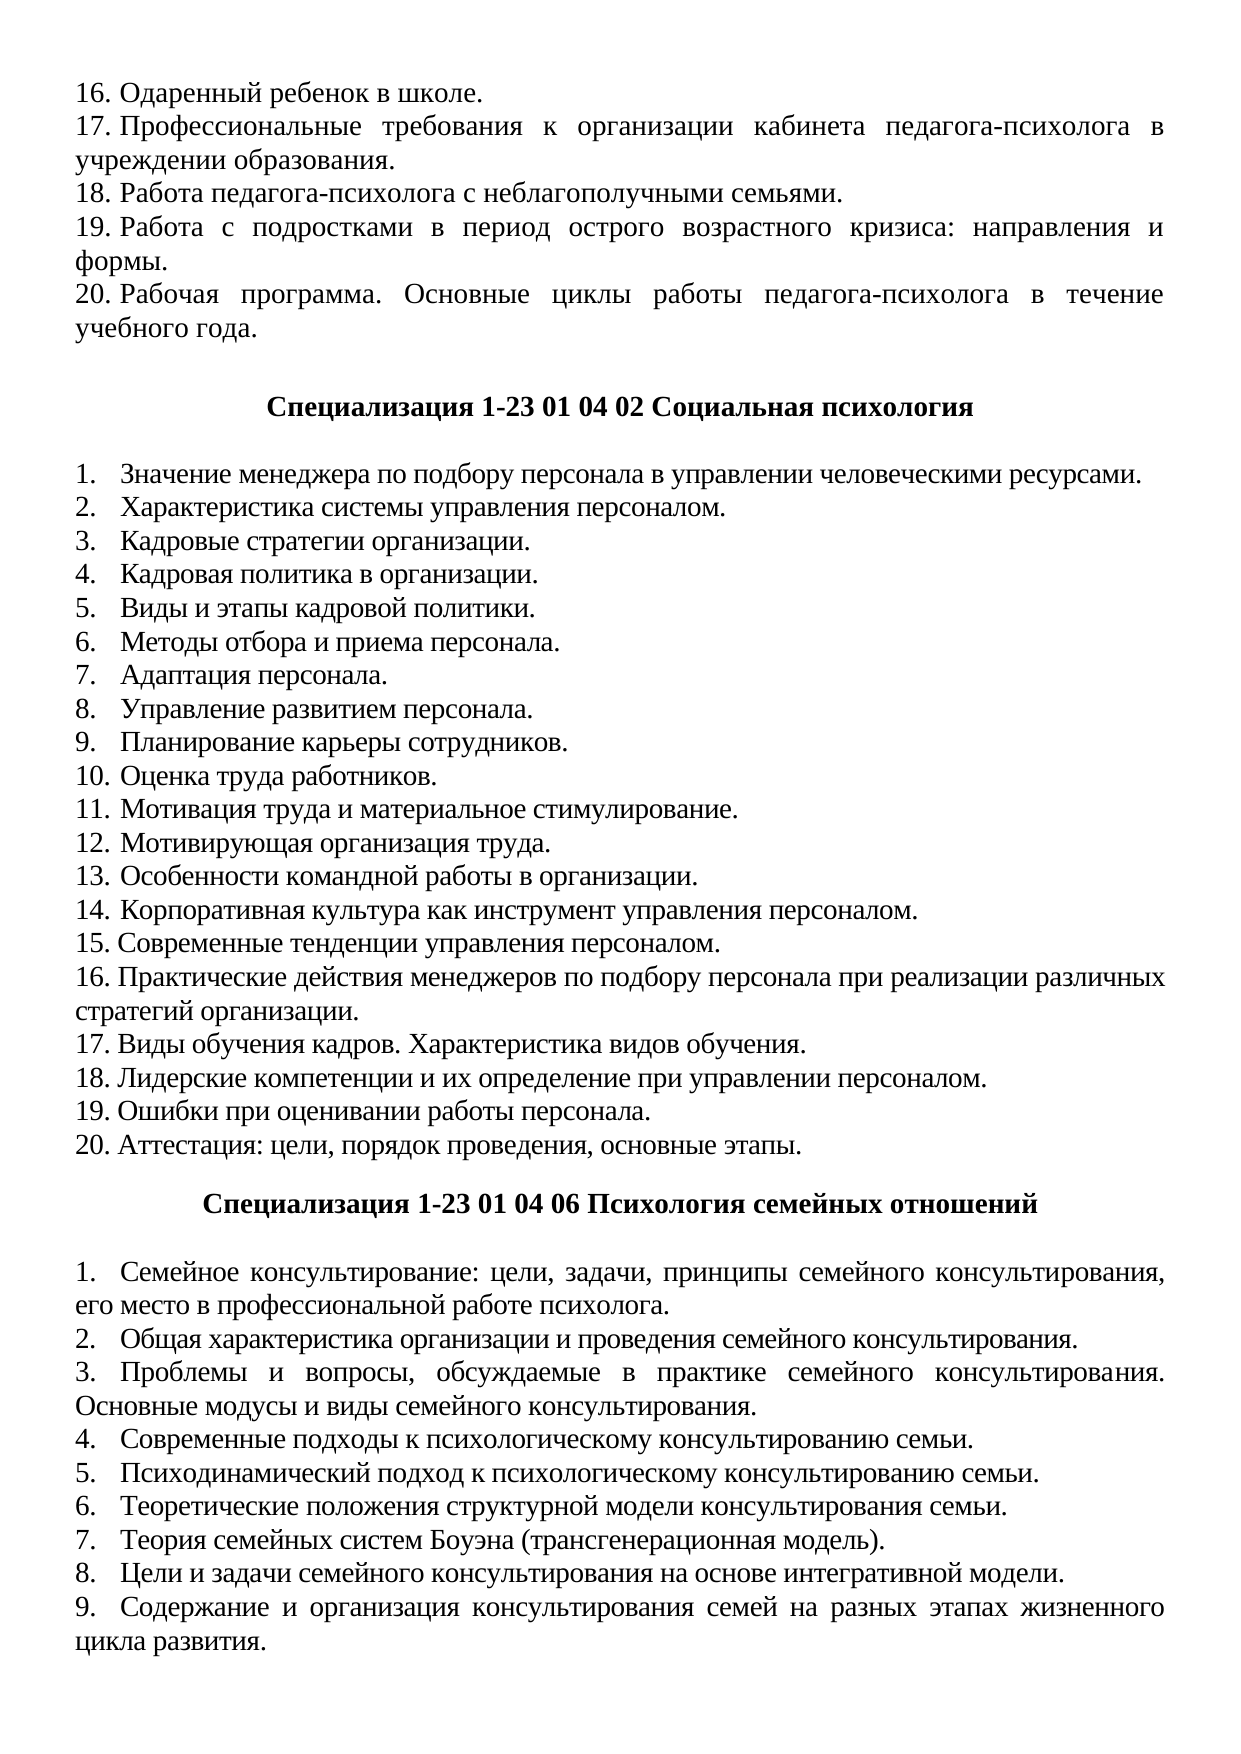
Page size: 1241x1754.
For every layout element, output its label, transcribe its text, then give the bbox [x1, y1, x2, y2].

text 2. Общая характеристика организации и проведения семейного консультирования. [75, 1321, 1165, 1354]
text 9. Содержание и организация консультирования семей на разных этапах жизненного цикла развития. [75, 1589, 1165, 1656]
text 15. Современные тенденции управления персоналом. [75, 926, 1165, 959]
text 13. Особенности командной работы в организации. [75, 858, 1165, 892]
text 5. Психодинамический подход к психологическому консультированию семьи. [75, 1455, 1165, 1488]
text 20. Аттестация: цели, порядок проведения, основные этапы. [75, 1127, 1165, 1160]
list Работа педагога-психолога с неблагополучными семьями. [75, 176, 1165, 209]
text Специализация 1-23 01 04 02 Социальная психология [75, 389, 1165, 422]
text 18. Лидерские компетенции и их определение при управлении персоналом. [75, 1060, 1165, 1093]
text 11. Мотивация труда и материальное стимулирование. [75, 791, 1165, 825]
text 8. Управление развитием персонала. [75, 691, 1165, 724]
text 2. Характеристика системы управления персоналом. [75, 489, 1165, 523]
text 12. Мотивирующая организация труда. [75, 825, 1165, 858]
text 10. Оценка труда работников. [75, 758, 1165, 791]
text 1. Значение менеджера по подбору персонала в управлении человеческими ресурсами. [75, 456, 1165, 489]
text 5. Виды и этапы кадровой политики. [75, 590, 1165, 624]
text 1. Семейное консультирование: цели, задачи, принципы семейного консультирования, его место в профессиональной работе психолога. [75, 1254, 1165, 1321]
text 7. Теория семейных систем Боуэна (трансгенерационная модель). [75, 1522, 1165, 1556]
text Специализация 1-23 01 04 06 Психология семейных отношений [75, 1187, 1165, 1220]
list Одаренный ребенок в школе. [75, 75, 1165, 108]
text 8. Цели и задачи семейного консультирования на основе интегративной модели. [75, 1556, 1165, 1589]
list Рабочая программа. Основные циклы работы педагога-психолога в течение учебного года. [75, 276, 1165, 343]
text 16. Практические действия менеджеров по подбору персонала при реализации различных стратегий организации. [75, 959, 1165, 1026]
text 3. Кадровые стратегии организации. [75, 523, 1165, 557]
list Профессиональные требования к организации кабинета педагога-психолога в учреждении образования. [75, 108, 1165, 176]
text 4. Кадровая политика в организации. [75, 557, 1165, 590]
text 14. Корпоративная культура как инструмент управления персоналом. [75, 892, 1165, 926]
text 19. Ошибки при оценивании работы персонала. [75, 1093, 1165, 1127]
text 4. Современные подходы к психологическому консультированию семьи. [75, 1421, 1165, 1455]
text 7. Адаптация персонала. [75, 657, 1165, 691]
list Работа с подростками в период острого возрастного кризиса: направления и формы. [75, 209, 1165, 276]
text 6. Теоретические положения структурной модели консультирования семьи. [75, 1488, 1165, 1522]
text 17. Виды обучения кадров. Характеристика видов обучения. [75, 1026, 1165, 1060]
text 3. Проблемы и вопросы, обсуждаемые в практике семейного консультирования. Основные модусы и виды семейного консультирования. [75, 1354, 1165, 1421]
text 6. Методы отбора и приема персонала. [75, 624, 1165, 657]
text 9. Планирование карьеры сотрудников. [75, 724, 1165, 758]
